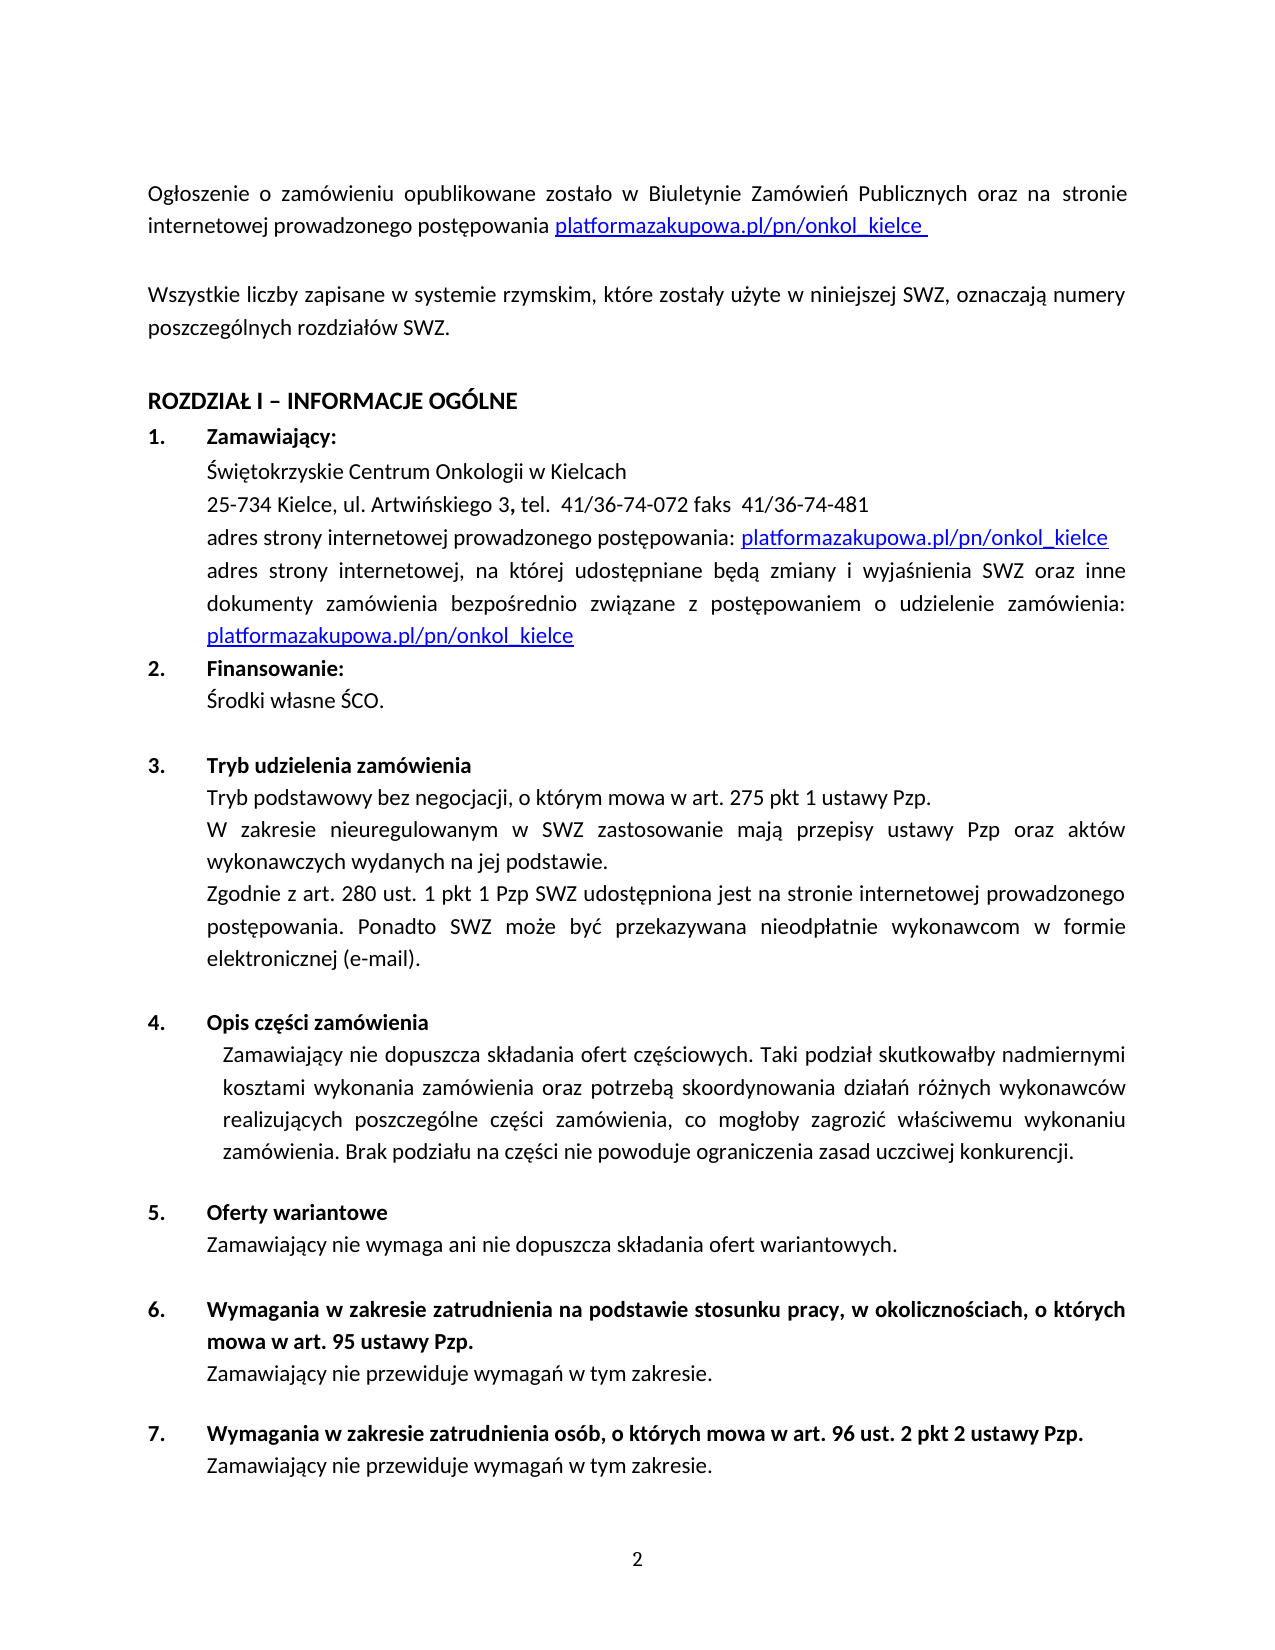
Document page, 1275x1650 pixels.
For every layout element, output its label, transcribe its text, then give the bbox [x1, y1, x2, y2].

list Zamawiający nie dopuszcza składania ofert częściowych. Taki podział skutkowałby nadmiernymi kosztami wykonania zamówienia oraz potrzebą skoordynowania działań różnych wykonawców realizujących poszczególne części zamówienia, co mogłoby zagrozić właściwemu wykonaniu zamówienia. Brak podziału na części nie powoduje ograniczenia zasad uczciwej konkurencji. [223, 1041, 1127, 1165]
list Tryb podstawowy bez negocjacji, o którym mowa w art. 275 pkt 1 ustawy Pzp. [207, 783, 1127, 811]
list Zamawiający nie przewiduje wymagań w tym zakresie. [207, 1359, 1127, 1387]
list Finansowanie: [148, 654, 1127, 682]
text Ogłoszenie o zamówieniu opublikowane zostało w Biuletynie Zamówień Publicznych oraz na stronie internetowej prowadzonego postępowania platformazakupowa.pl/pn/onkol_kielce [148, 179, 1127, 239]
list Oferty wariantowe [148, 1198, 1127, 1226]
list Wymagania w zakresie zatrudnienia osób, o których mowa w art. 96 ust. 2 pkt 2 ustawy Pzp. [148, 1419, 1127, 1447]
text adres strony internetowej, na której udostępniane będą zmiany i wyjaśnienia SWZ oraz inne dokumenty zamówienia bezpośrednio związane z postępowaniem o udzielenie zamówienia: platformazakupowa.pl/pn/onkol_kielce [207, 557, 1127, 649]
text 25-734 Kielce, ul. Artwińskiego 3, tel. 41/36-74-072 faks 41/36-74-481 [148, 490, 498, 518]
list Zamawiający nie wymaga ani nie dopuszcza składania ofert wariantowych. [207, 1230, 1127, 1258]
list Wymagania w zakresie zatrudnienia na podstawie stosunku pracy, w okolicznościach, o których mowa w art. 95 ustawy Pzp. [148, 1295, 1127, 1355]
text 25-734 Kielce, ul. Artwińskiego 3, tel. 41/36-74-072 faks 41/36-74-481 [521, 490, 1127, 518]
list W zakresie nieuregulowanym w SWZ zastosowanie mają przepisy ustawy Pzp oraz aktów wykonawczych wydanych na jej podstawie. [207, 815, 1127, 875]
text ROZDZIAŁ I – INFORMACJE OGÓLNE [148, 385, 1127, 415]
text adres strony internetowej prowadzonego postępowania: platformazakupowa.pl/pn/onkol_kielce [207, 523, 1127, 551]
text Wszystkie liczby zapisane w systemie rzymskim, które zostały użyte w niniejszej SWZ, oznaczają numery poszczególnych rozdziałów SWZ. [148, 280, 1127, 341]
list Zamawiający: [148, 422, 1127, 450]
list Zamawiający nie przewiduje wymagań w tym zakresie. [207, 1452, 1127, 1479]
list Zgodnie z art. 280 ust. 1 pkt 1 Pzp SWZ udostępniona jest na stronie internetowej prowadzonego postępowania. Ponadto SWZ może być przekazywana nieodpłatnie wykonawcom w formie elektronicznej (e-mail). [207, 879, 1127, 972]
text Świętokrzyskie Centrum Onkologii w Kielcach [148, 457, 1127, 485]
list Opis części zamówienia [148, 1008, 1127, 1036]
list Środki własne ŚCO. [207, 686, 1127, 714]
list Tryb udzielenia zamówienia [148, 751, 1127, 779]
